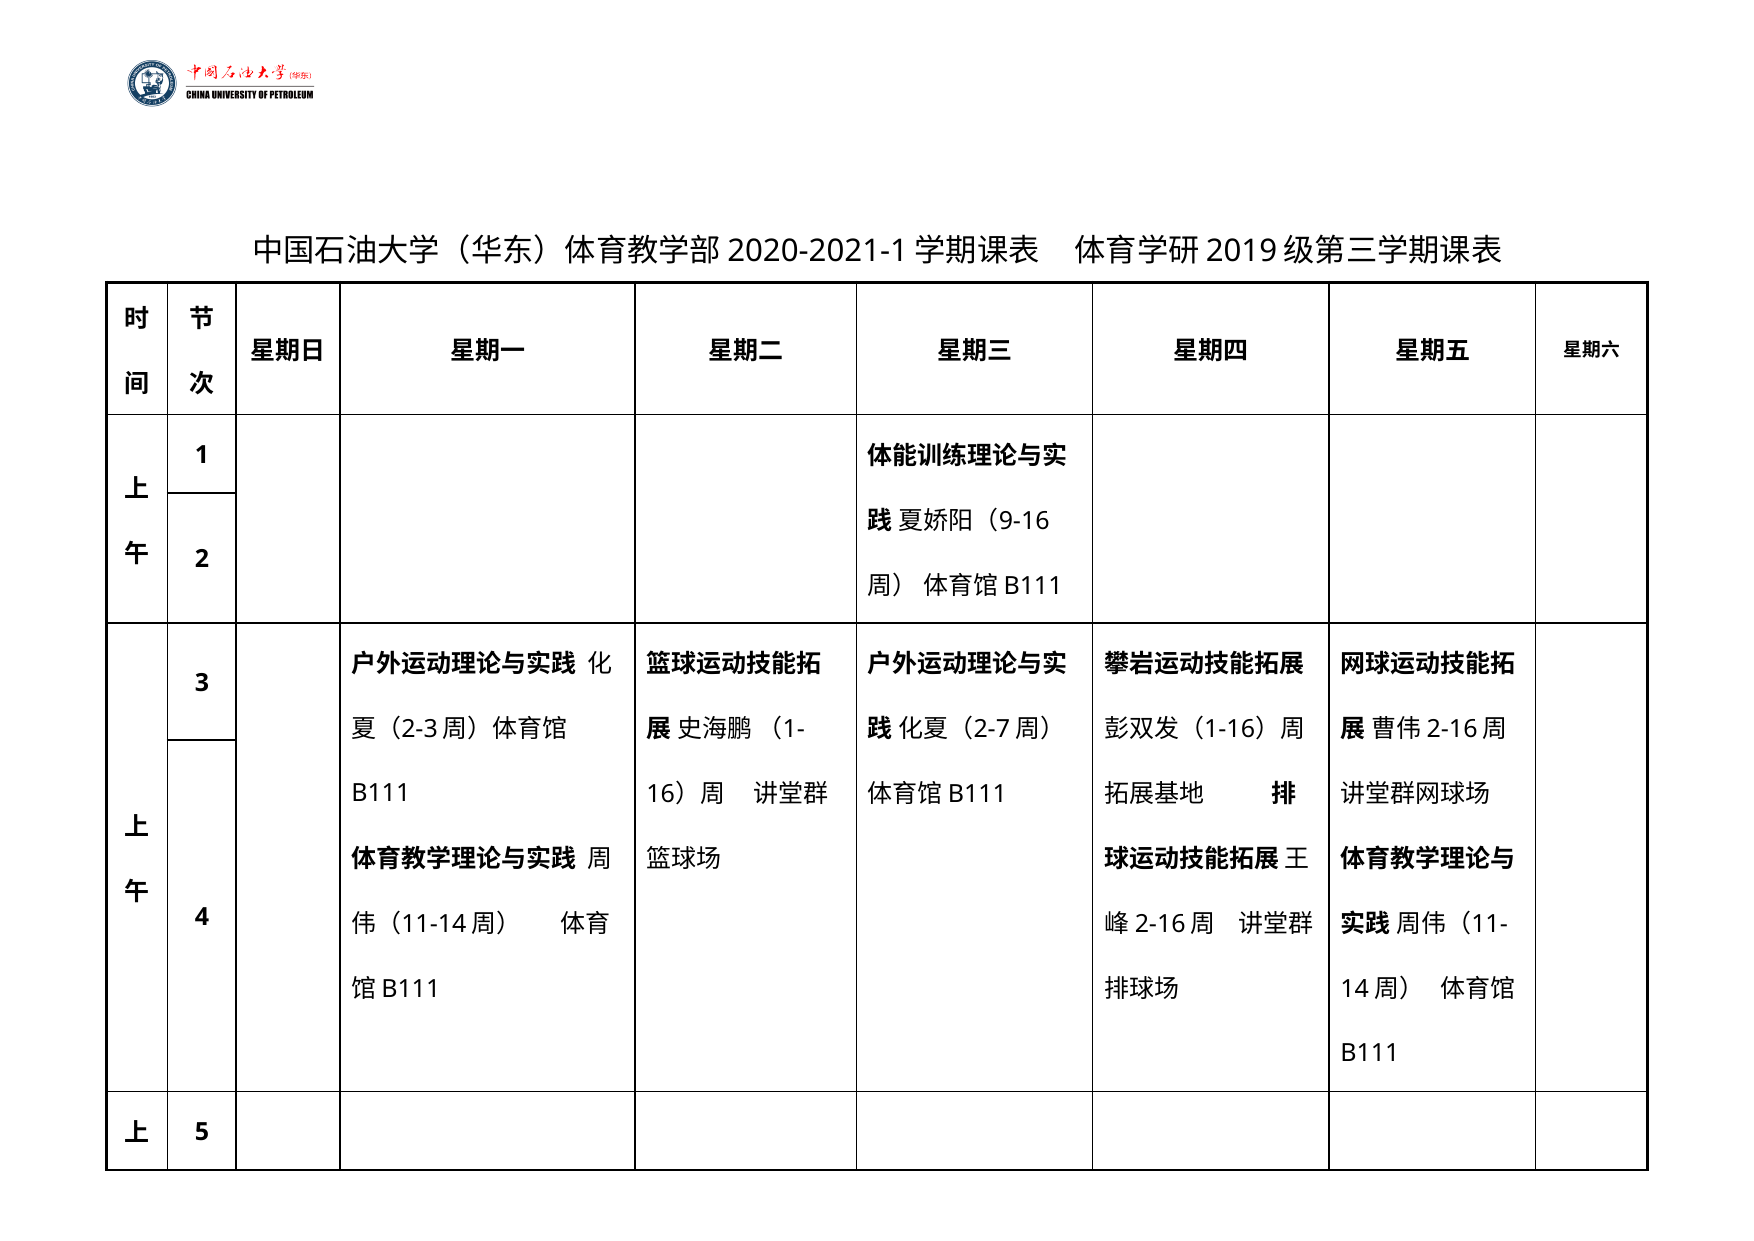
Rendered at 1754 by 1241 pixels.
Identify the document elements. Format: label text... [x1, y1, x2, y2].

table_cell 上午 [108, 415, 167, 622]
table_cell 时 间 [108, 284, 167, 414]
table_cell 攀岩运动技能拓展 彭双发（1-16）周 拓展基地 排球运动技能拓展 王峰 2-16周 讲堂群排球场 [1093, 624, 1328, 1091]
table_cell [341, 1092, 634, 1169]
table_cell 4 [168, 741, 235, 1091]
table_cell 星期日 [237, 284, 339, 414]
table_cell 1 [168, 415, 235, 492]
table_cell 体能训练理论与实践 夏娇阳（9-16周） 体育馆B111 [857, 415, 1092, 622]
table_cell 户外运动理论与实践 化夏（2-7周） 体育馆B111 [857, 624, 1092, 1091]
table_cell [636, 1092, 856, 1169]
table_cell 星期四 [1093, 284, 1328, 414]
table_cell 星期五 [1330, 284, 1535, 414]
table_cell [636, 415, 856, 622]
table_cell 星期二 [636, 284, 856, 414]
table_cell 节 次 [168, 284, 235, 414]
table_cell [1093, 415, 1328, 622]
table_cell 上午 [108, 624, 167, 1091]
table_cell 上午 [108, 1092, 167, 1169]
table_cell [1330, 1092, 1535, 1169]
table_cell [1536, 415, 1646, 622]
table_cell [1093, 1092, 1328, 1169]
table_cell 3 [168, 624, 235, 739]
table_header 中国石油大学（华东）体育教学部2020-2021-1学期课表 体育学研2019级第三学期课表 [107, 216, 1647, 281]
table_cell [1330, 415, 1535, 622]
table_cell [237, 624, 339, 1091]
table_cell [1536, 1092, 1646, 1169]
table_cell 5 [168, 1092, 235, 1169]
table_cell 2 [168, 494, 235, 622]
table_cell [857, 1092, 1092, 1169]
table_cell 网球运动技能拓展 曹伟 2-16周讲堂群网球场 体育教学理论与实践 周伟（11-14周） 体育馆B111 [1330, 624, 1535, 1091]
table_cell [237, 415, 339, 622]
table_cell [341, 415, 634, 622]
table_cell 篮球运动技能拓展 史海鹏 （1-16）周 讲堂群篮球场 [636, 624, 856, 1091]
table_cell [237, 1092, 339, 1169]
table_cell 星期一 [341, 284, 634, 414]
table_cell 星期三 [857, 284, 1092, 414]
table_cell 户外运动理论与实践 化夏（2-3周）体育馆B111 体育教学理论与实践 周伟（11-14周） 体育馆B111 [341, 624, 634, 1091]
table_cell 星期六 [1536, 284, 1646, 414]
picture [118, 47, 325, 135]
table_cell [1536, 624, 1646, 1091]
